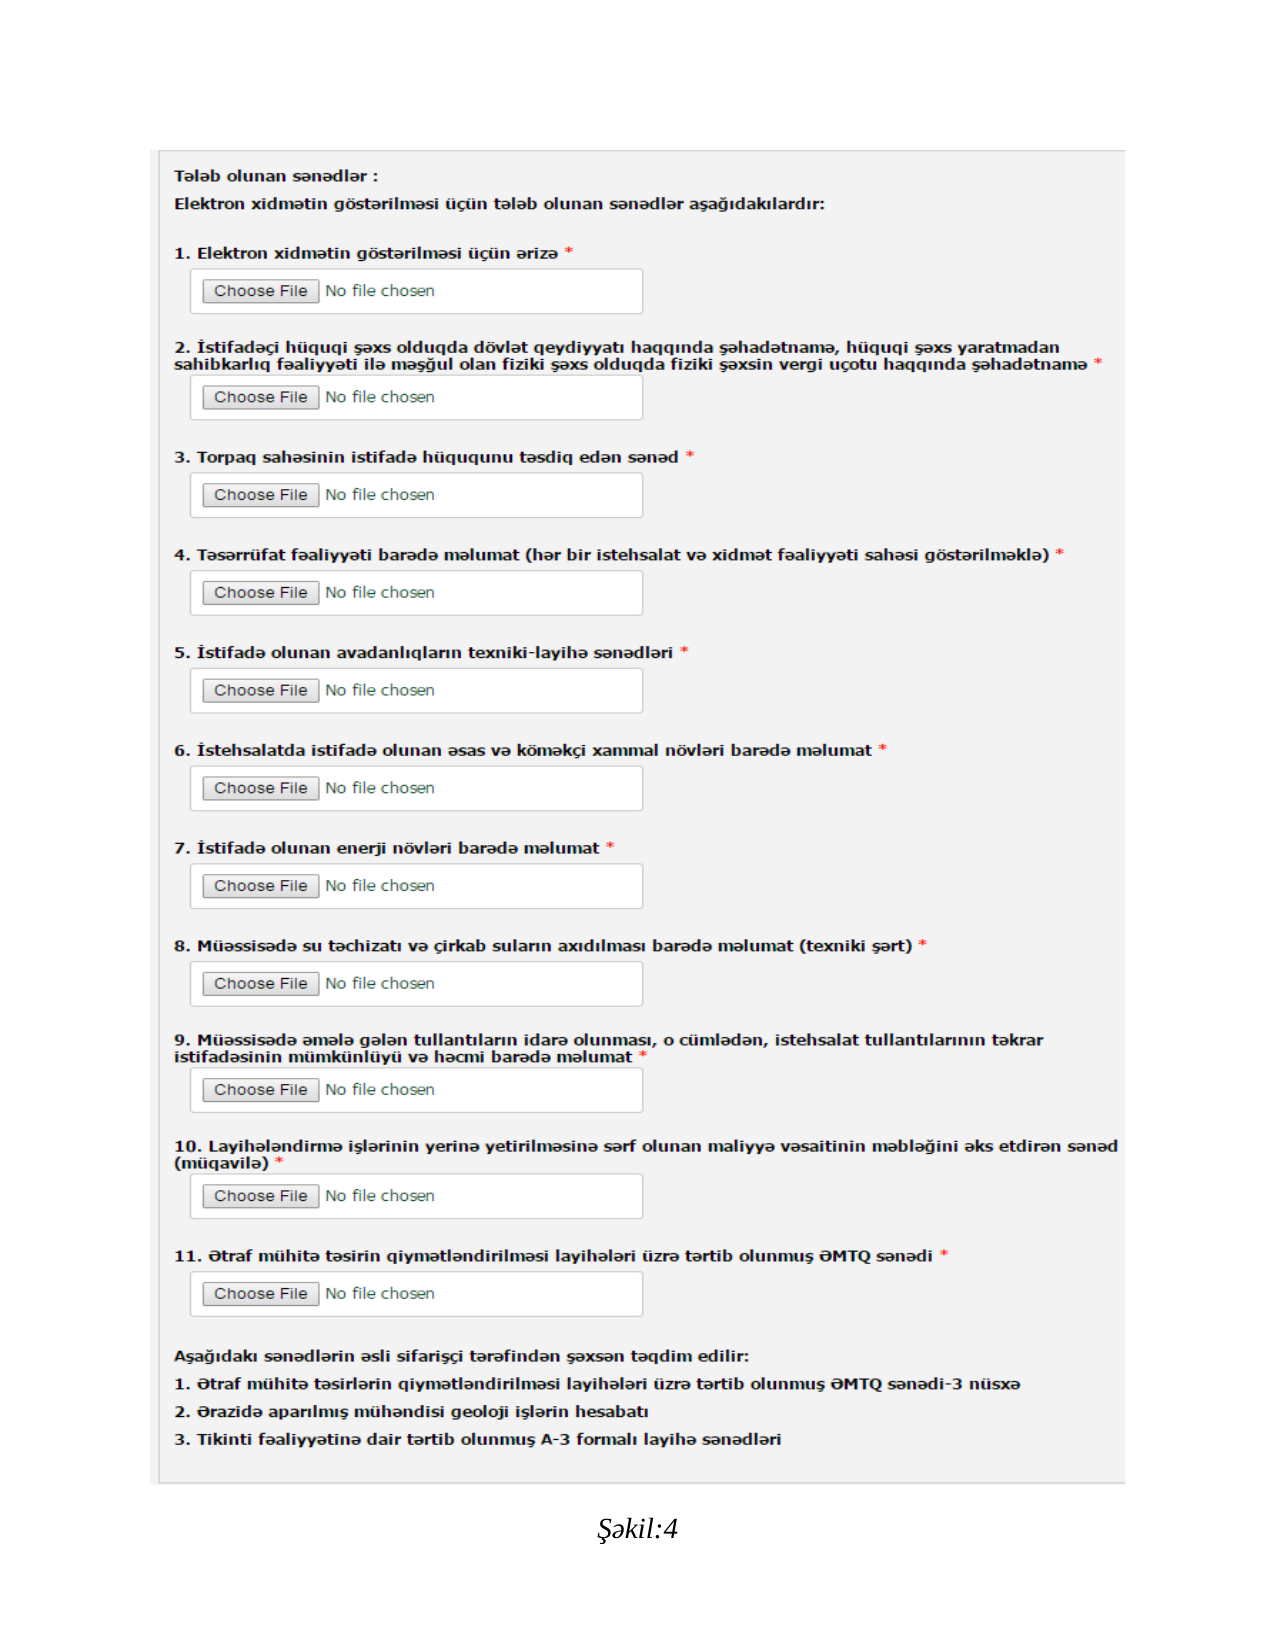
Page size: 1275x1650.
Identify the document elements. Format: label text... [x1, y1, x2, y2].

text Şəkil:4 [150, 1511, 1125, 1544]
picture [150, 150, 1125, 1486]
